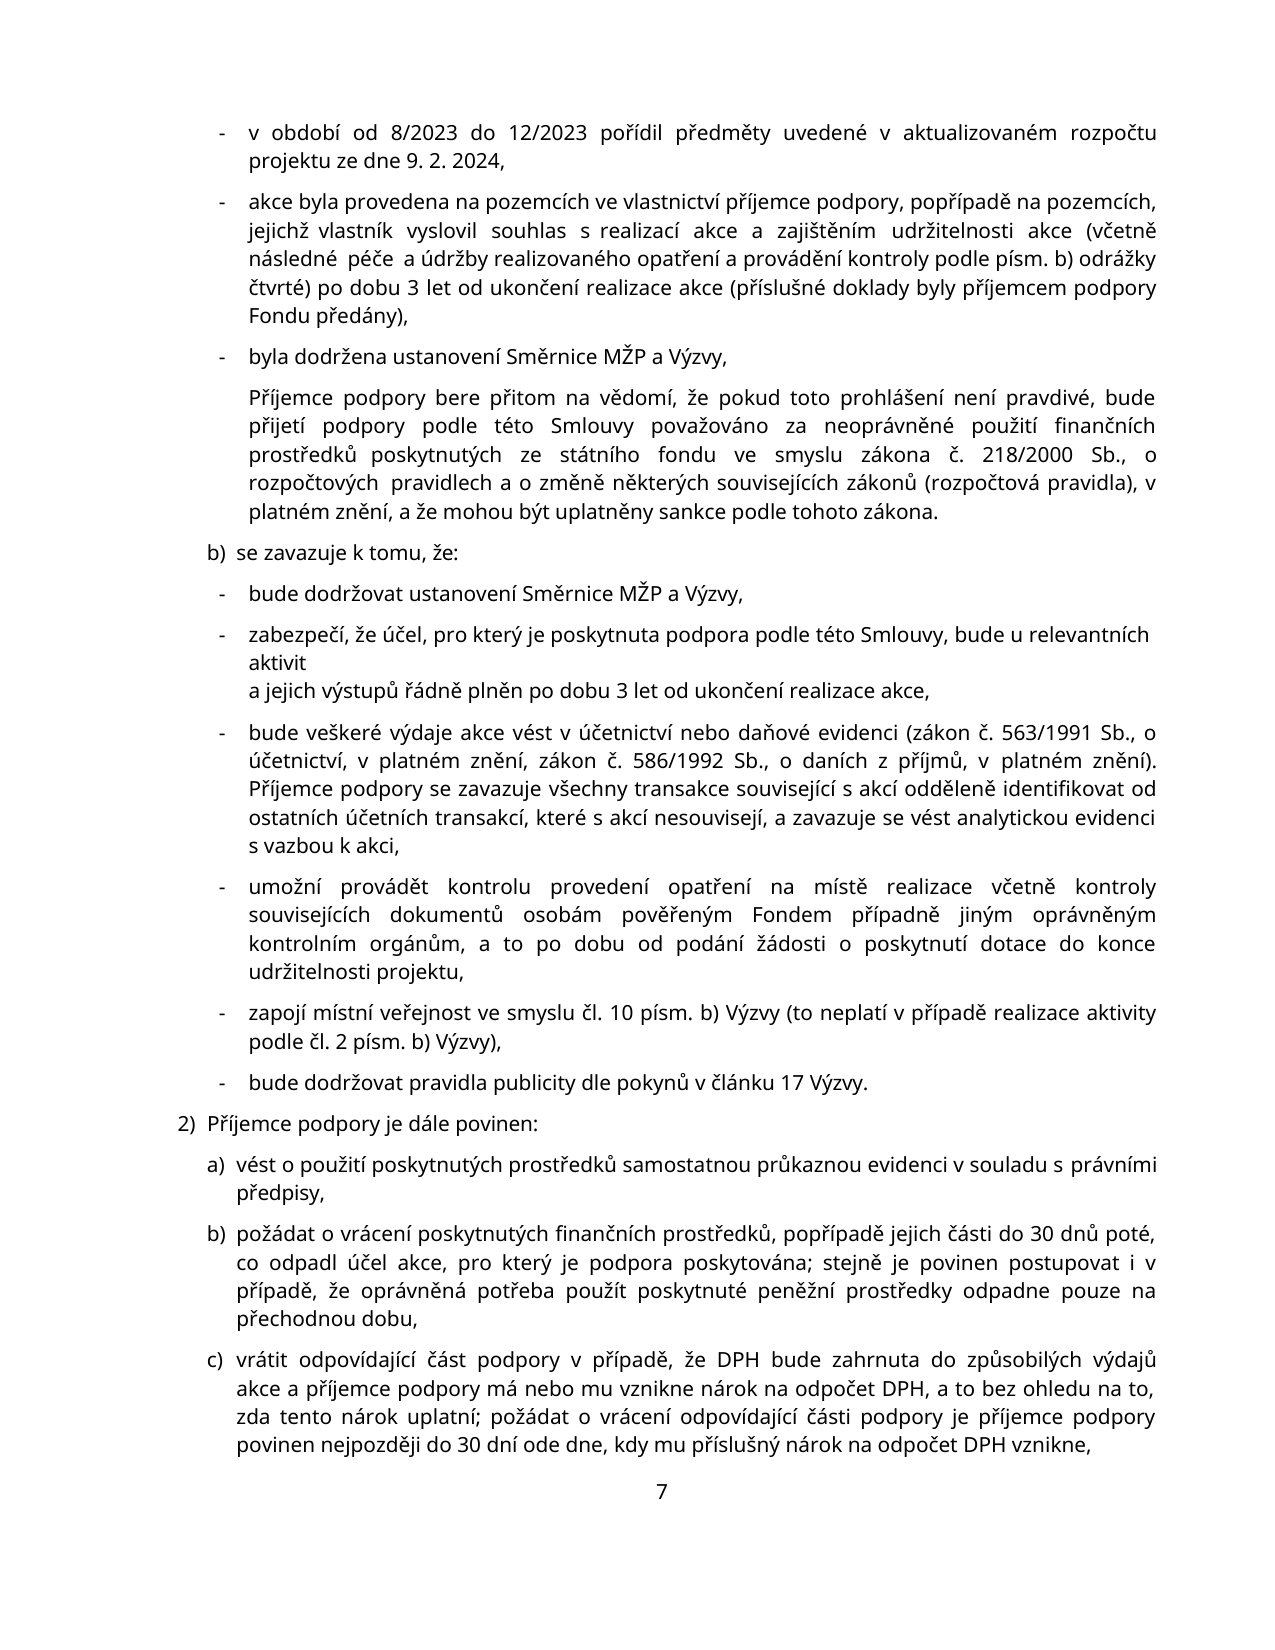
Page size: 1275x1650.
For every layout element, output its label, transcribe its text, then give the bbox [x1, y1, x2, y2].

list akce byla provedena na pozemcích ve vlastnictví příjemce podpory, popřípadě na pozemcích, jejichž vlastník vyslovil souhlas s realizací akce a zajištěním udržitelnosti akce (včetně následné péče a údržby realizovaného opatření a provádění kontroly podle písm. b) odrážky čtvrté) po dobu 3 let od ukončení realizace akce (příslušné doklady byly příjemcem podpory Fondu předány), [218, 187, 1157, 330]
list zabezpečí, že účel, pro který je poskytnuta podpora podle této Smlouvy, bude u relevantních aktivit [218, 620, 1169, 677]
list v období od 8/2023 do 12/2023 pořídil předměty uvedené v aktualizovaném rozpočtu projektu ze dne 9. 2. 2024, [218, 118, 1157, 175]
list vést o použití poskytnutých prostředků samostatnou průkaznou evidenci v souladu s právními předpisy, [207, 1150, 1157, 1207]
list vrátit odpovídající část podpory v případě, že DPH bude zahrnuta do způsobilých výdajů akce a příjemce podpory má nebo mu vznikne nárok na odpočet DPH, a to bez ohledu na to, zda tento nárok uplatní; požádat o vrácení odpovídající části podpory je příjemce podpory povinen nejpozději do 30 dní ode dne, kdy mu příslušný nárok na odpočet DPH vznikne, [207, 1345, 1157, 1459]
list byla dodržena ustanovení Směrnice MŽP a Výzvy, [218, 342, 1169, 371]
list se zavazuje k tomu, že: [207, 538, 1169, 566]
list umožní provádět kontrolu provedení opatření na místě realizace včetně kontroly souvisejících dokumentů osobám pověřeným Fondem případně jiným oprávněným kontrolním orgánům, a to po dobu od podání žádosti o poskytnutí dotace do konce udržitelnosti projektu, [218, 872, 1157, 986]
text Příjemce podpory bere přitom na vědomí, že pokud toto prohlášení není pravdivé, bude přijetí podpory podle této Smlouvy považováno za neoprávněné použití finančních prostředků poskytnutých ze státního fondu ve smyslu zákona č. 218/2000 Sb., o rozpočtových pravidlech a o změně některých souvisejících zákonů (rozpočtová pravidla), v platném znění, a že mohou být uplatněny sankce podle tohoto zákona. [248, 383, 1157, 525]
list zapojí místní veřejnost ve smyslu čl. 10 písm. b) Výzvy (to neplatí v případě realizace aktivity podle čl. 2 písm. b) Výzvy), [218, 998, 1157, 1055]
text a jejich výstupů řádně plněn po dobu 3 let od ukončení realizace akce, [248, 677, 1169, 705]
list bude dodržovat pravidla publicity dle pokynů v článku 17 Výzvy. [218, 1068, 1169, 1096]
list bude dodržovat ustanovení Směrnice MŽP a Výzvy, [218, 579, 1169, 607]
list bude veškeré výdaje akce vést v účetnictví nebo daňové evidenci (zákon č. 563/1991 Sb., o účetnictví, v platném znění, zákon č. 586/1992 Sb., o daních z příjmů, v platném znění). Příjemce podpory se zavazuje všechny transakce související s akcí odděleně identifikovat od ostatních účetních transakcí, které s akcí nesouvisejí, a zavazuje se vést analytickou evidenci s vazbou k akci, [218, 718, 1157, 860]
list Příjemce podpory je dále povinen: [177, 1109, 1169, 1137]
list požádat o vrácení poskytnutých finančních prostředků, popřípadě jejich části do 30 dnů poté, co odpadl účel akce, pro který je podpora poskytována; stejně je povinen postupovat i v případě, že oprávněná potřeba použít poskytnuté peněžní prostředky odpadne pouze na přechodnou dobu, [207, 1219, 1157, 1333]
